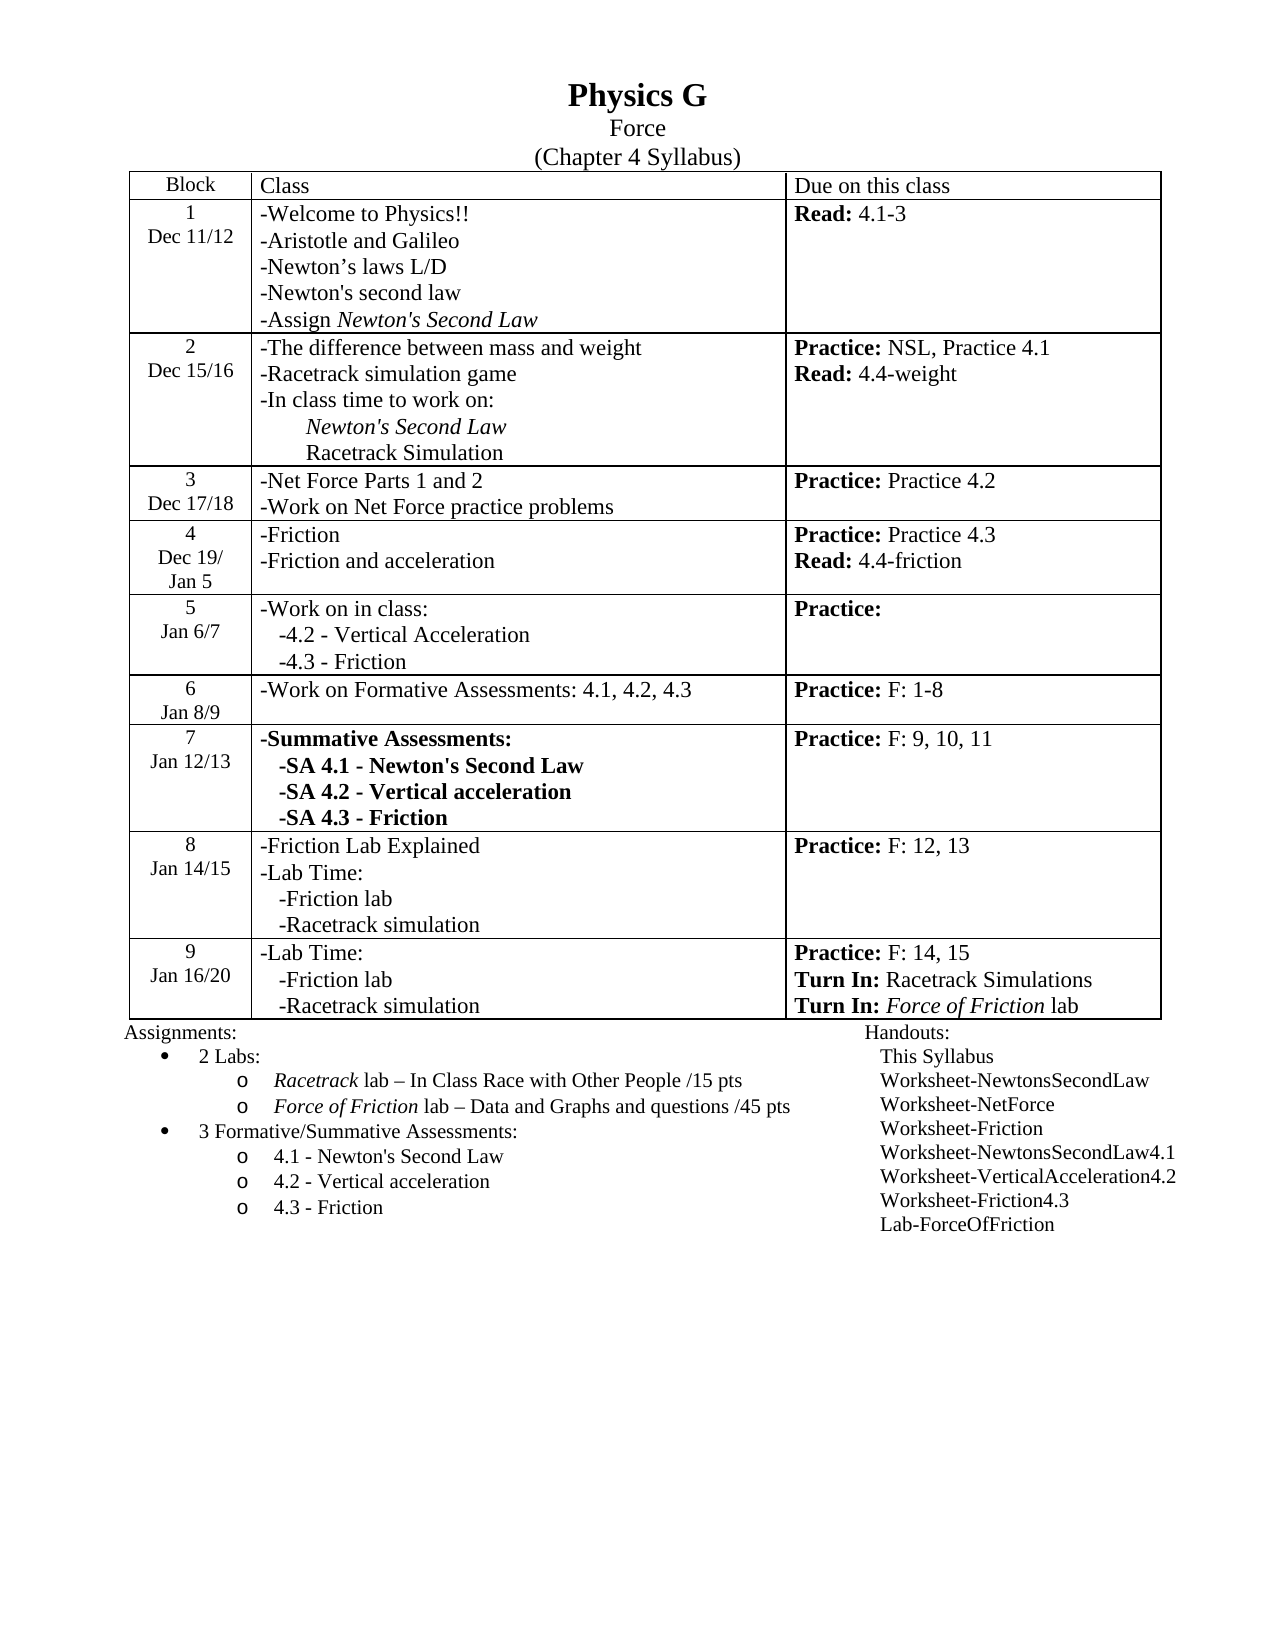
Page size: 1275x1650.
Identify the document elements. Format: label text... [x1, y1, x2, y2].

table_cell 3 Dec 17/18 [130, 467, 251, 520]
table_cell -Work on in class: -4.2 - Vertical Acceleration -4.3 - Friction [252, 595, 785, 674]
table_header Due on this class [787, 172, 1160, 199]
table_cell Practice: F: 1-8 [787, 676, 1160, 724]
table_cell Practice: F: 12, 13 [787, 832, 1160, 938]
table_cell Practice: Practice 4.3 Read: 4.4-friction [787, 521, 1160, 593]
table_cell -Friction -Friction and acceleration [252, 521, 785, 593]
table_cell 7 Jan 12/13 [130, 725, 251, 831]
table_cell 9 Jan 16/20 [130, 939, 251, 1018]
table_cell -Summative Assessments: -SA 4.1 - Newton's Second Law -SA 4.2 - Vertical acceleration -SA 4.3 - Friction [252, 725, 785, 831]
table_cell Practice: [787, 595, 1160, 674]
table_cell Practice: F: 14, 15 Turn In: Racetrack Simulations Turn In: Force of Friction lab [787, 939, 1160, 1018]
text Force [75, 113, 1200, 142]
table_header Block [130, 172, 251, 199]
table_cell 8 Jan 14/15 [130, 832, 251, 938]
table_cell Practice: F: 9, 10, 11 [787, 725, 1160, 831]
table_cell 2 Dec 15/16 [130, 334, 251, 465]
table_header Assignments: 2 Labs: Racetrack lab – In Class Race with Other People /15 pts Force of Friction lab – Data and Graphs and questions /45 pts 3 Formative/Summative Assessments: 4.1 - Newton's Second Law 4.2 - Vertical acceleration 4.3 - Friction [113, 1020, 853, 1320]
table_header Class [252, 172, 786, 199]
table_header Handouts: This Syllabus Worksheet-NewtonsSecondLaw Worksheet-NetForce Worksheet-Friction Worksheet-NewtonsSecondLaw4.1 Worksheet-VerticalAcceleration4.2 Worksheet-Friction4.3 Lab-ForceOfFriction [853, 1020, 1209, 1320]
table_cell 6 Jan 8/9 [130, 676, 251, 724]
table_cell Practice: NSL, Practice 4.1 Read: 4.4-weight [787, 334, 1160, 465]
table_cell -Net Force Parts 1 and 2 -Work on Net Force practice problems [252, 467, 785, 520]
table_cell 5 Jan 6/7 [130, 595, 251, 674]
table_cell -Welcome to Physics!! -Aristotle and Galileo -Newton’s laws L/D -Newton's second law -Assign Newton's Second Law [252, 200, 785, 332]
table_cell -The difference between mass and weight -Racetrack simulation game -In class time to work on: Newton's Second Law Racetrack Simulation [252, 334, 785, 465]
table_cell Practice: Practice 4.2 [787, 467, 1160, 520]
text (Chapter 4 Syllabus) [75, 142, 1200, 171]
table_cell -Lab Time: -Friction lab -Racetrack simulation [252, 939, 785, 1018]
text Physics G [75, 75, 1200, 113]
table_cell -Friction Lab Explained -Lab Time: -Friction lab -Racetrack simulation [252, 832, 785, 938]
table_cell Read: 4.1-3 [787, 200, 1160, 332]
table_cell 4 Dec 19/ Jan 5 [130, 521, 251, 593]
table_cell 1 Dec 11/12 [130, 200, 251, 332]
table_cell -Work on Formative Assessments: 4.1, 4.2, 4.3 [252, 676, 785, 724]
